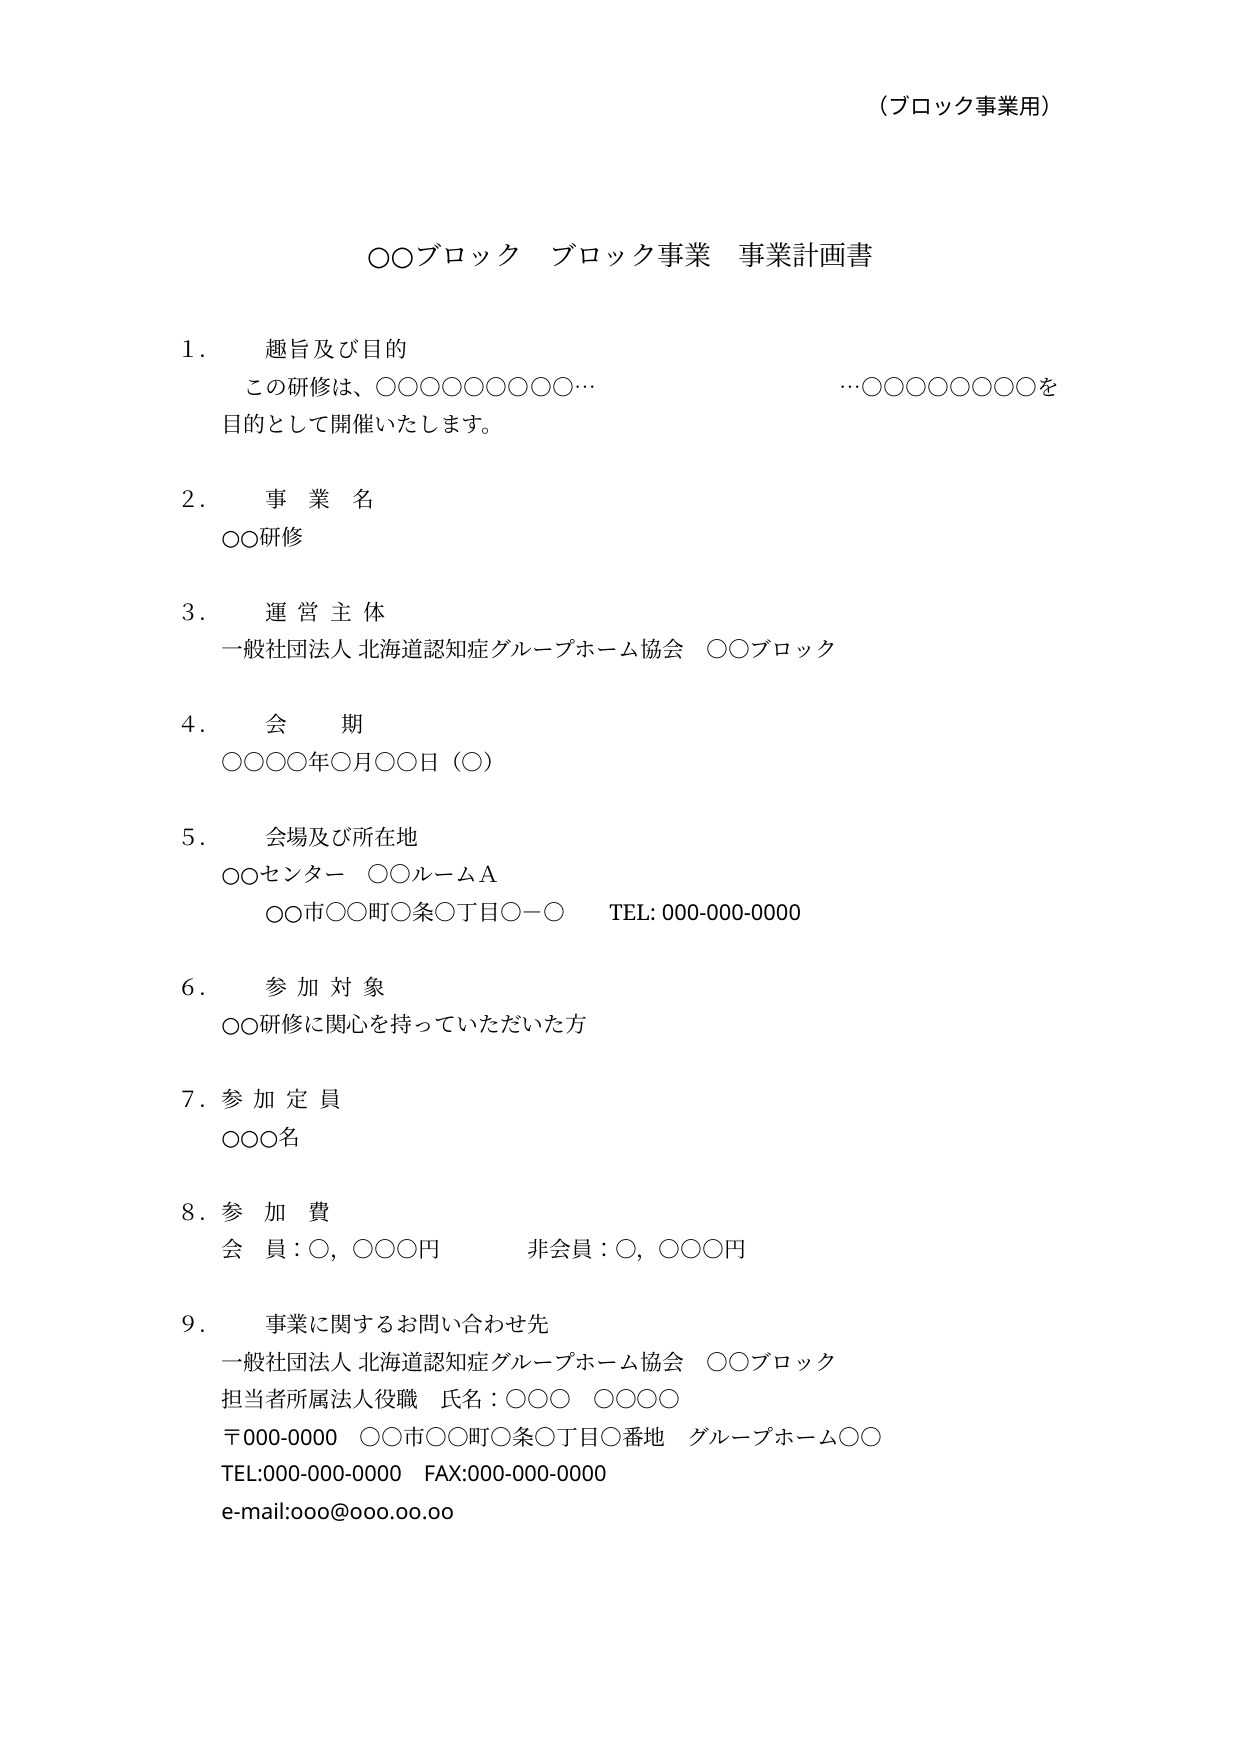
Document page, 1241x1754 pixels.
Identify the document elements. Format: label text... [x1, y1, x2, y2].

text この研修は、○○○○○○○○○… …○○○○○○○○を目的として開催いたします。 [221, 367, 1063, 442]
list 運営主体 [177, 592, 1063, 629]
text ○○研修に関心を持っていただいた方 [177, 1004, 1063, 1042]
text ８．参加費 [177, 1192, 1063, 1229]
text ○○ブロック ブロック事業 事業計画書 [177, 217, 1063, 292]
text 〒000-0000 ○○市○○町○条○丁目○番地 グループホーム○○ [221, 1417, 1063, 1454]
text ○○センター ○○ルームＡ [221, 854, 1063, 892]
text ７．参加定員 [177, 1079, 1063, 1117]
text ○○○名 [177, 1117, 1063, 1154]
list 会期 [177, 704, 1063, 742]
text 一般社団法人 北海道認知症グループホーム協会 ○○ブロック [177, 629, 1063, 667]
text 一般社団法人 北海道認知症グループホーム協会 ○○ブロック [177, 1342, 1063, 1379]
text ○○研修 [221, 517, 1063, 554]
text 会 員：○，○○○円 非会員：○，○○○円 [177, 1229, 1063, 1267]
text ○○○○年○月○○日（○） [177, 742, 1063, 779]
text e-mail:ooo@ooo.oo.oo [177, 1492, 1063, 1529]
list 会場及び所在地 [177, 817, 1063, 854]
text ○○市○○町○条○丁目○－○ TEL: 000-000-0000 [177, 892, 1063, 929]
list 事業名 [177, 479, 1063, 517]
list 参加対象 [177, 967, 1063, 1004]
list 趣旨及び目的 [177, 329, 1063, 367]
list 事業に関するお問い合わせ先 [177, 1304, 1063, 1342]
text TEL:000-000-0000 FAX:000-000-0000 [177, 1454, 1063, 1492]
text 担当者所属法人役職 氏名：○○○ ○○○○ [221, 1379, 1063, 1417]
